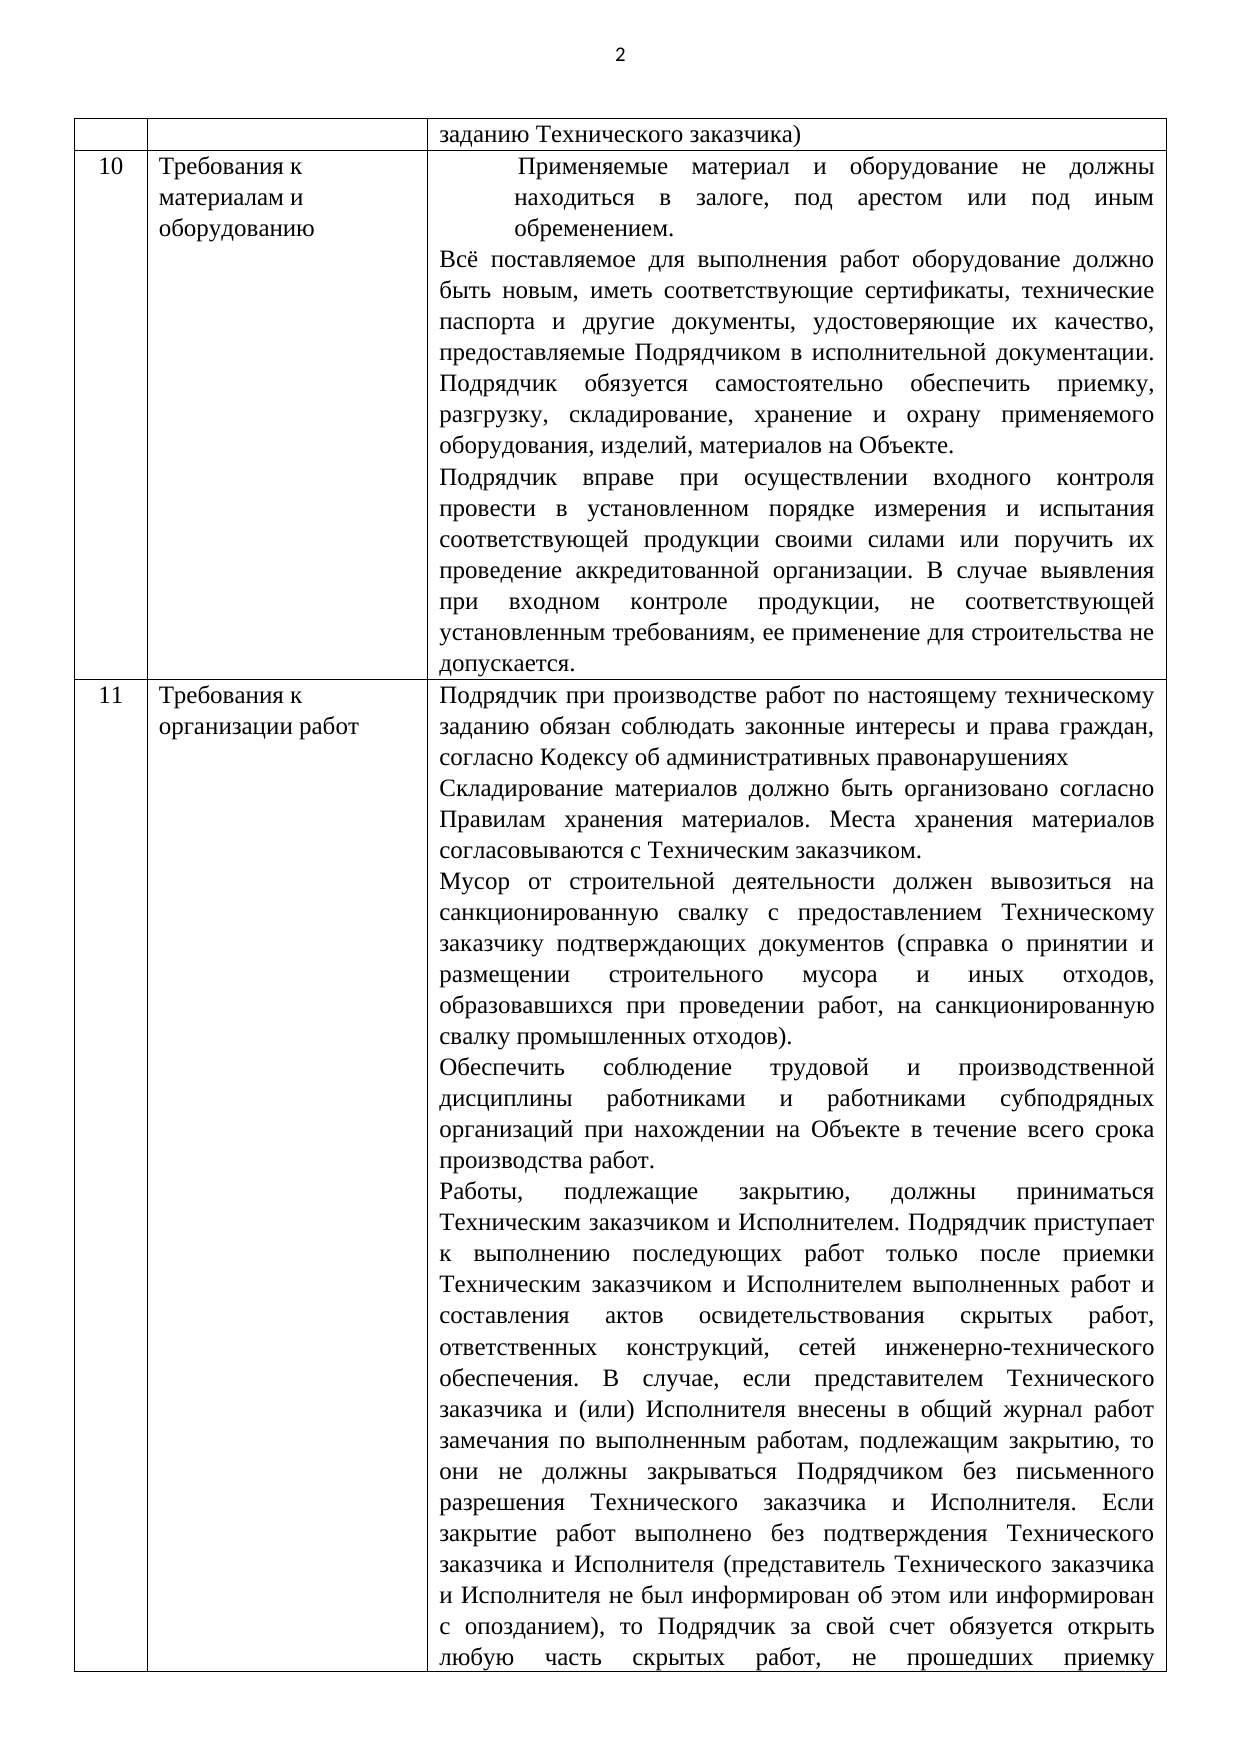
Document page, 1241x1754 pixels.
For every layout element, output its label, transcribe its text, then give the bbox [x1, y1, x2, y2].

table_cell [148, 680, 427, 1671]
table_cell 9 [75, 119, 147, 150]
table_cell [428, 680, 1166, 1671]
table_cell 11 [75, 680, 147, 1671]
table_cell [428, 119, 1166, 150]
table_cell 10 [75, 151, 147, 679]
table_cell Применяемые материал и оборудование не должны находиться в залоге, под арестом или под иным обременением. Всё поставляемое для выполнения работ оборудование должно быть новым, иметь соответствующие сертификаты, технические паспорта и другие документы, удостоверяющие их качество, предоставляемые Подрядчиком в исполнительной документации. Подрядчик обязуется самостоятельно обеспечить приемку, разгрузку, складирование, хранение и охрану применяемого оборудования, изделий, материалов на Объекте. Подрядчик вправе при осуществлении входного контроля провести в установленном порядке измерения и испытания соответствующей продукции своими силами или поручить их проведение аккредитованной организации. В случае выявления при входном контроле продукции, не соответствующей установленным требованиям, ее применение для строительства не допускается. [428, 151, 1166, 679]
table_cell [148, 119, 427, 150]
table_cell Требования к материалам и оборудованию [148, 151, 427, 679]
